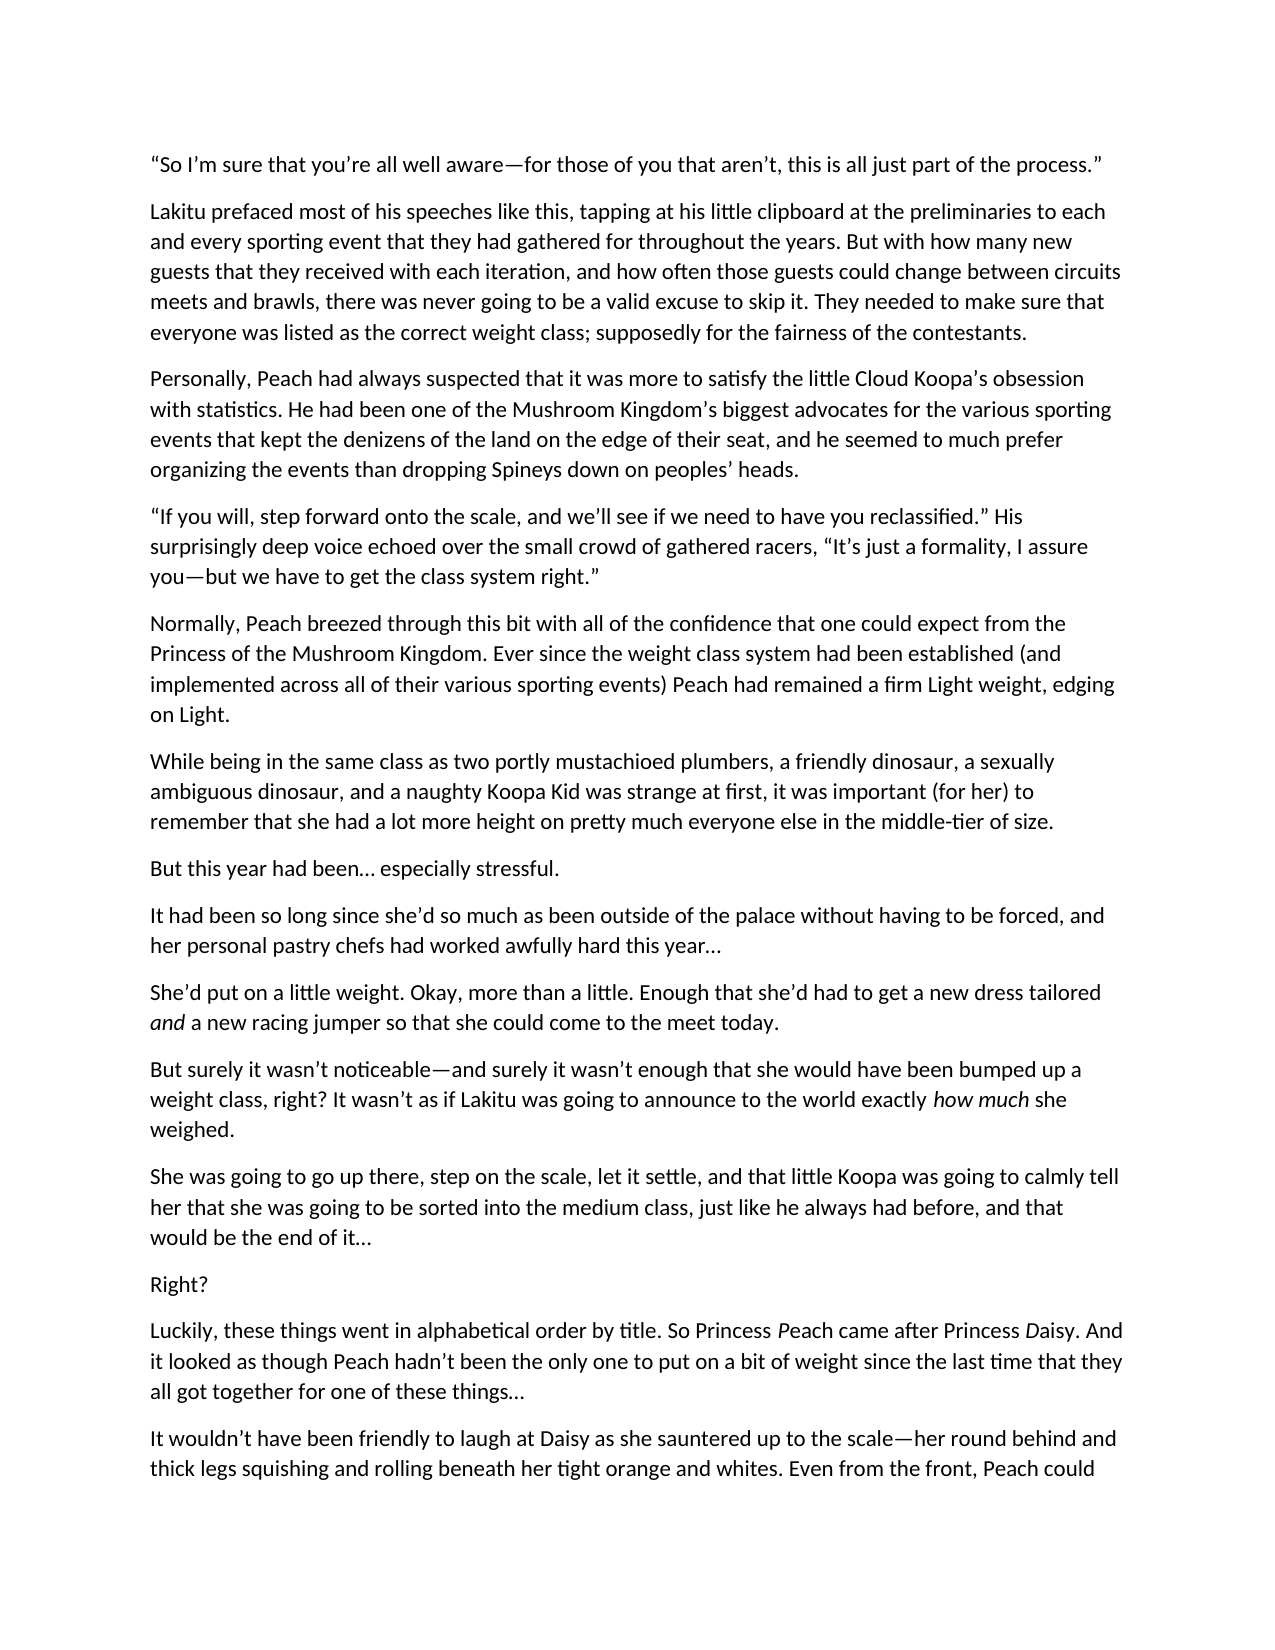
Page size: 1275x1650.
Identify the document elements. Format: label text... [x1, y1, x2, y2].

text While being in the same class as two portly mustachioed plumbers, a friendly dinosaur, a sexually ambiguous dinosaur, and a naughty Koopa Kid was strange at first, it was important (for her) to remember that she had a lot more height on pretty much everyone else in the middle-tier of size. [150, 747, 1125, 835]
text Right? [150, 1270, 1125, 1298]
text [150, 1424, 1125, 1482]
text She’d put on a little weight. Okay, more than a little. Enough that she’d had to get a new dress tailored and a new racing jumper so that she could come to the meet today. [150, 978, 1125, 1036]
text “If you will, step forward onto the scale, and we’ll see if we need to have you reclassified.” His surprisingly deep voice echoed over the small crowd of gathered racers, “It’s just a formality, I assure you—but we have to get the class system right.” [150, 502, 1125, 591]
text It had been so long since she’d so much as been outside of the palace without having to be forced, and her personal pastry chefs had worked awfully hard this year… [150, 901, 1125, 959]
text Personally, Peach had always suspected that it was more to satisfy the little Cloud Koopa’s obsession with statistics. He had been one of the Mushroom Kingdom’s biggest advocates for the various sporting events that kept the denizens of the land on the edge of their seat, and he seemed to much prefer organizing the events than dropping Spineys down on peoples’ heads. [150, 364, 1125, 483]
text Lakitu prefaced most of his speeches like this, tapping at his little clipboard at the preliminaries to each and every sporting event that they had gathered for throughout the years. But with how many new guests that they received with each iteration, and how often those guests could change between circuits meets and brawls, there was never going to be a valid excuse to skip it. They needed to make sure that everyone was listed as the correct weight class; supposedly for the fairness of the contestants. [150, 197, 1125, 346]
text But surely it wasn’t noticeable—and surely it wasn’t enough that she would have been bumped up a weight class, right? It wasn’t as if Lakitu was going to announce to the world exactly how much she weighed. [150, 1055, 1125, 1144]
text “So I’m sure that you’re all well aware—for those of you that aren’t, this is all just part of the process.” [150, 150, 1125, 178]
text She was going to go up there, step on the scale, let it settle, and that little Koopa was going to calmly tell her that she was going to be sorted into the medium class, just like he always had before, and that would be the end of it… [150, 1162, 1125, 1251]
text Luckily, these things went in alphabetical order by title. So Princess Peach came after Princess Daisy. And it looked as though Peach hadn’t been the only one to put on a bit of weight since the last time that they all got together for one of these things… [150, 1317, 1125, 1405]
text But this year had been… especially stressful. [150, 854, 1125, 882]
text Normally, Peach breezed through this bit with all of the confidence that one could expect from the Princess of the Mushroom Kingdom. Ever since the weight class system had been established (and implemented across all of their various sporting events) Peach had remained a firm Light weight, edging on Light. [150, 609, 1125, 728]
